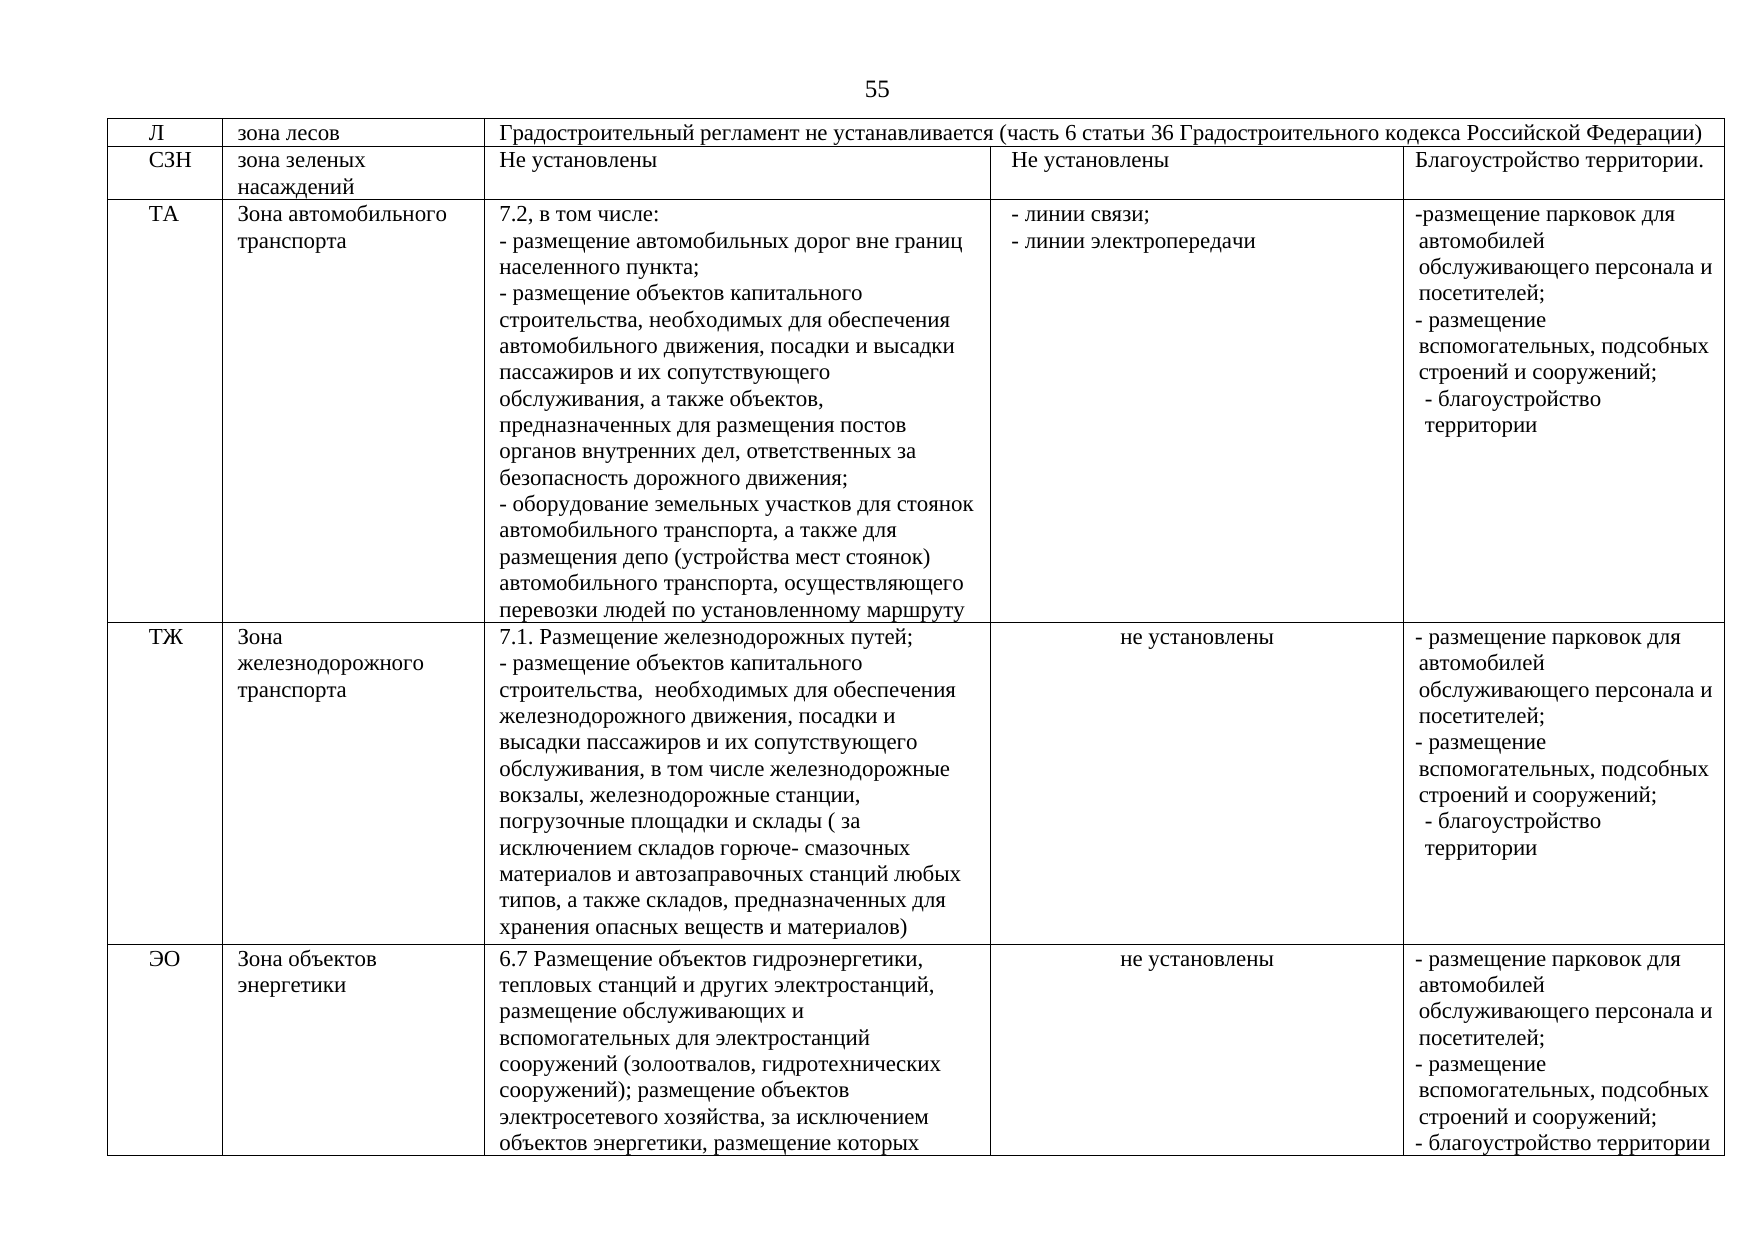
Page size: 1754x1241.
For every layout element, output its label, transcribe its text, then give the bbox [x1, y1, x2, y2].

table_cell не установлены [991, 623, 1403, 943]
table_cell Градостроительный регламент не устанавливается (часть 6 статьи 36 Градостроительного кодекса Российской Федерации) [485, 119, 1724, 146]
table_cell Не установлены [485, 147, 990, 199]
table_cell 7.2, в том числе: - размещение автомобильных дорог вне границ населенного пункта; - размещение объектов капитального строительства, необходимых для обеспечения автомобильного движения, посадки и высадки пассажиров и их сопутствующего обслуживания, а также объектов, предназначенных для размещения постов органов внутренних дел, ответственных за безопасность дорожного движения; - оборудование земельных участков для стоянок автомобильного транспорта, а также для размещения депо (устройства мест стоянок) автомобильного транспорта, осуществляющего перевозки людей по установленному маршруту [485, 200, 990, 622]
table_cell Зона автомобильного транспорта [223, 200, 484, 622]
table_cell Благоустройство территории. [1404, 147, 1724, 199]
table_cell Не установлены [991, 147, 1403, 199]
table_cell Зона железнодорожного транспорта [223, 623, 484, 943]
table_cell - линии связи; - линии электропередачи [991, 200, 1403, 622]
table_cell ТЖ [108, 623, 222, 943]
table_cell ЭО [108, 945, 222, 1155]
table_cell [1404, 945, 1724, 1155]
table_cell ТА [108, 200, 222, 622]
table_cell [223, 945, 484, 1155]
table_cell зона зеленых насаждений [223, 147, 484, 199]
table_cell СЗН [108, 147, 222, 199]
table_cell Л [108, 119, 222, 146]
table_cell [485, 945, 990, 1155]
table_cell зона лесов [223, 119, 484, 146]
table_cell 7.1. Размещение железнодорожных путей; - размещение объектов капитального строительства, необходимых для обеспечения железнодорожного движения, посадки и высадки пассажиров и их сопутствующего обслуживания, в том числе железнодорожные вокзалы, железнодорожные станции, погрузочные площадки и склады ( за исключением складов горюче- смазочных материалов и автозаправочных станций любых типов, а также складов, предназначенных для хранения опасных веществ и материалов) [485, 623, 990, 943]
table_cell не установлены [991, 945, 1403, 1155]
